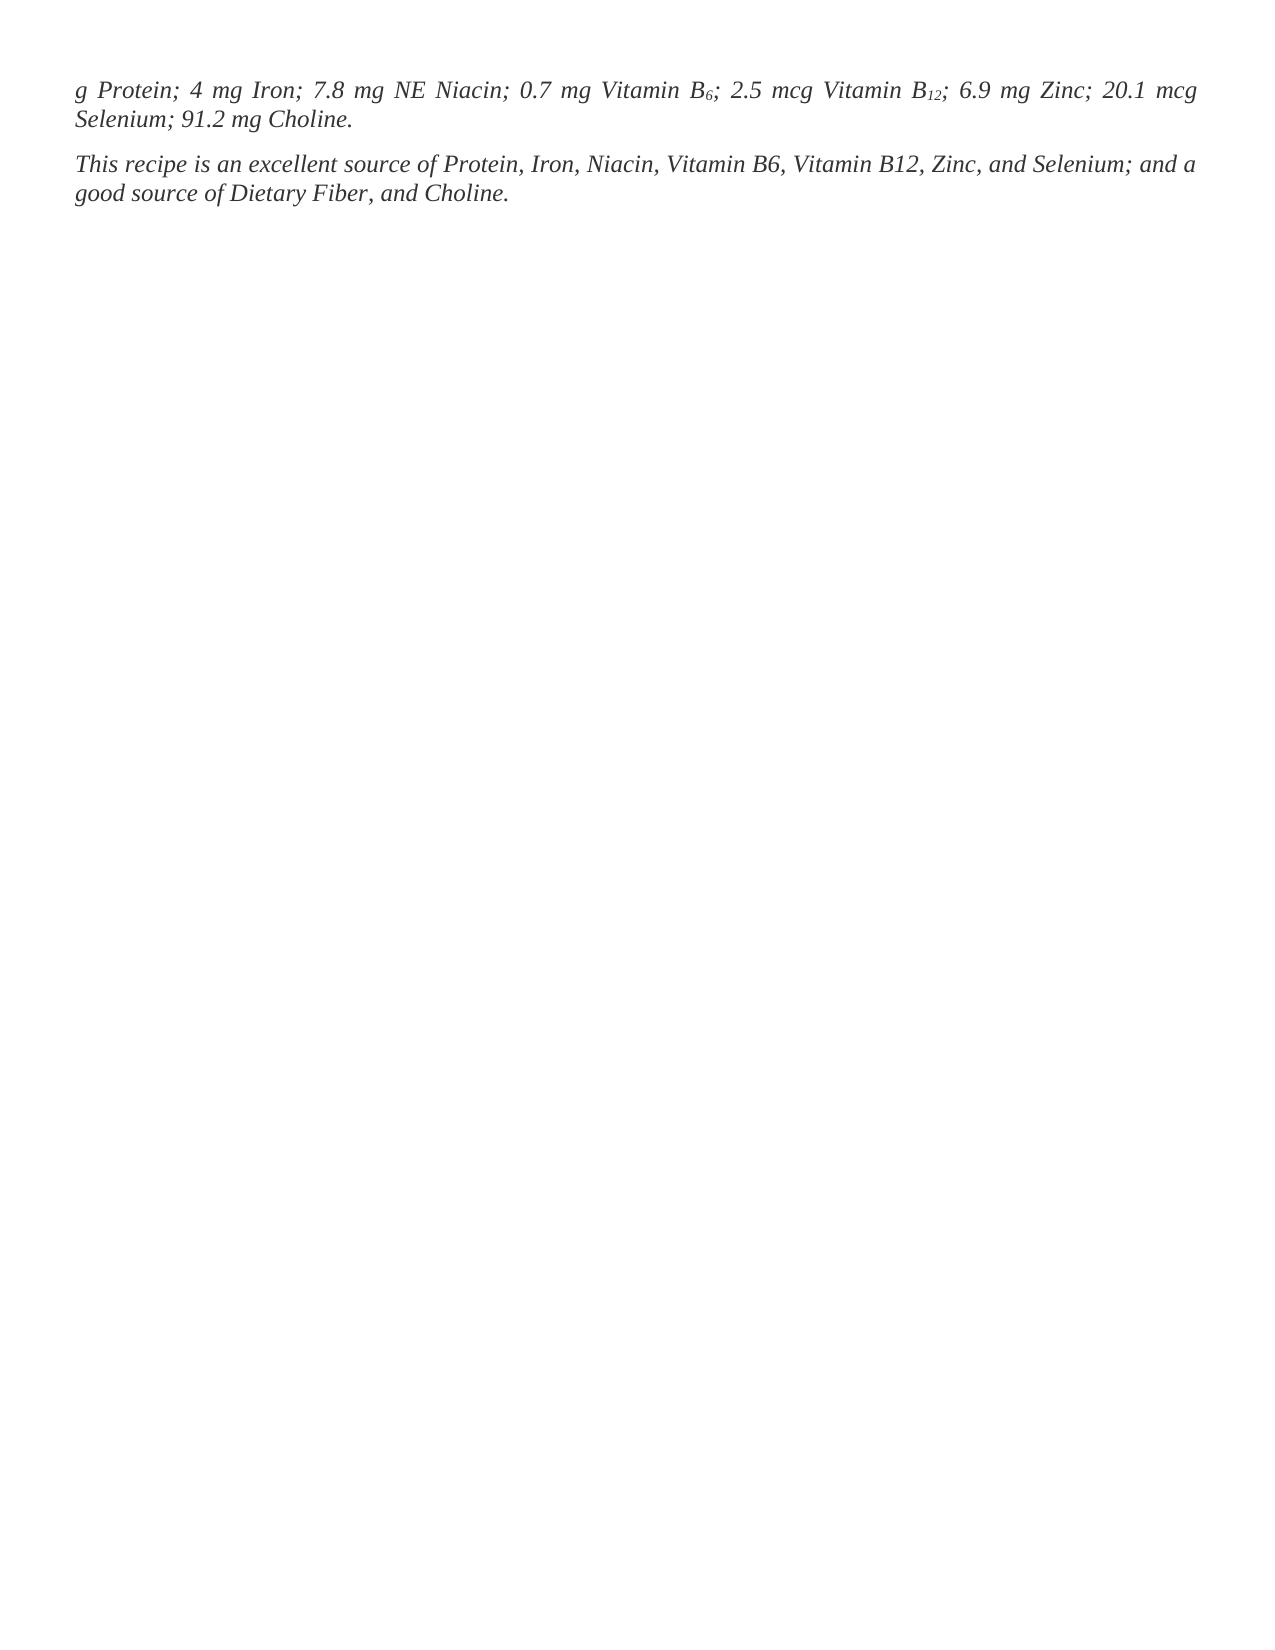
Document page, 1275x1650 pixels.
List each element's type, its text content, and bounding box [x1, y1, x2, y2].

text This recipe is an excellent source of Protein, Iron, Niacin, Vitamin B6, Vitamin B12, Zinc, and Selenium; and a good source of Dietary Fiber, and Choline. [75, 149, 1200, 206]
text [75, 75, 1200, 132]
